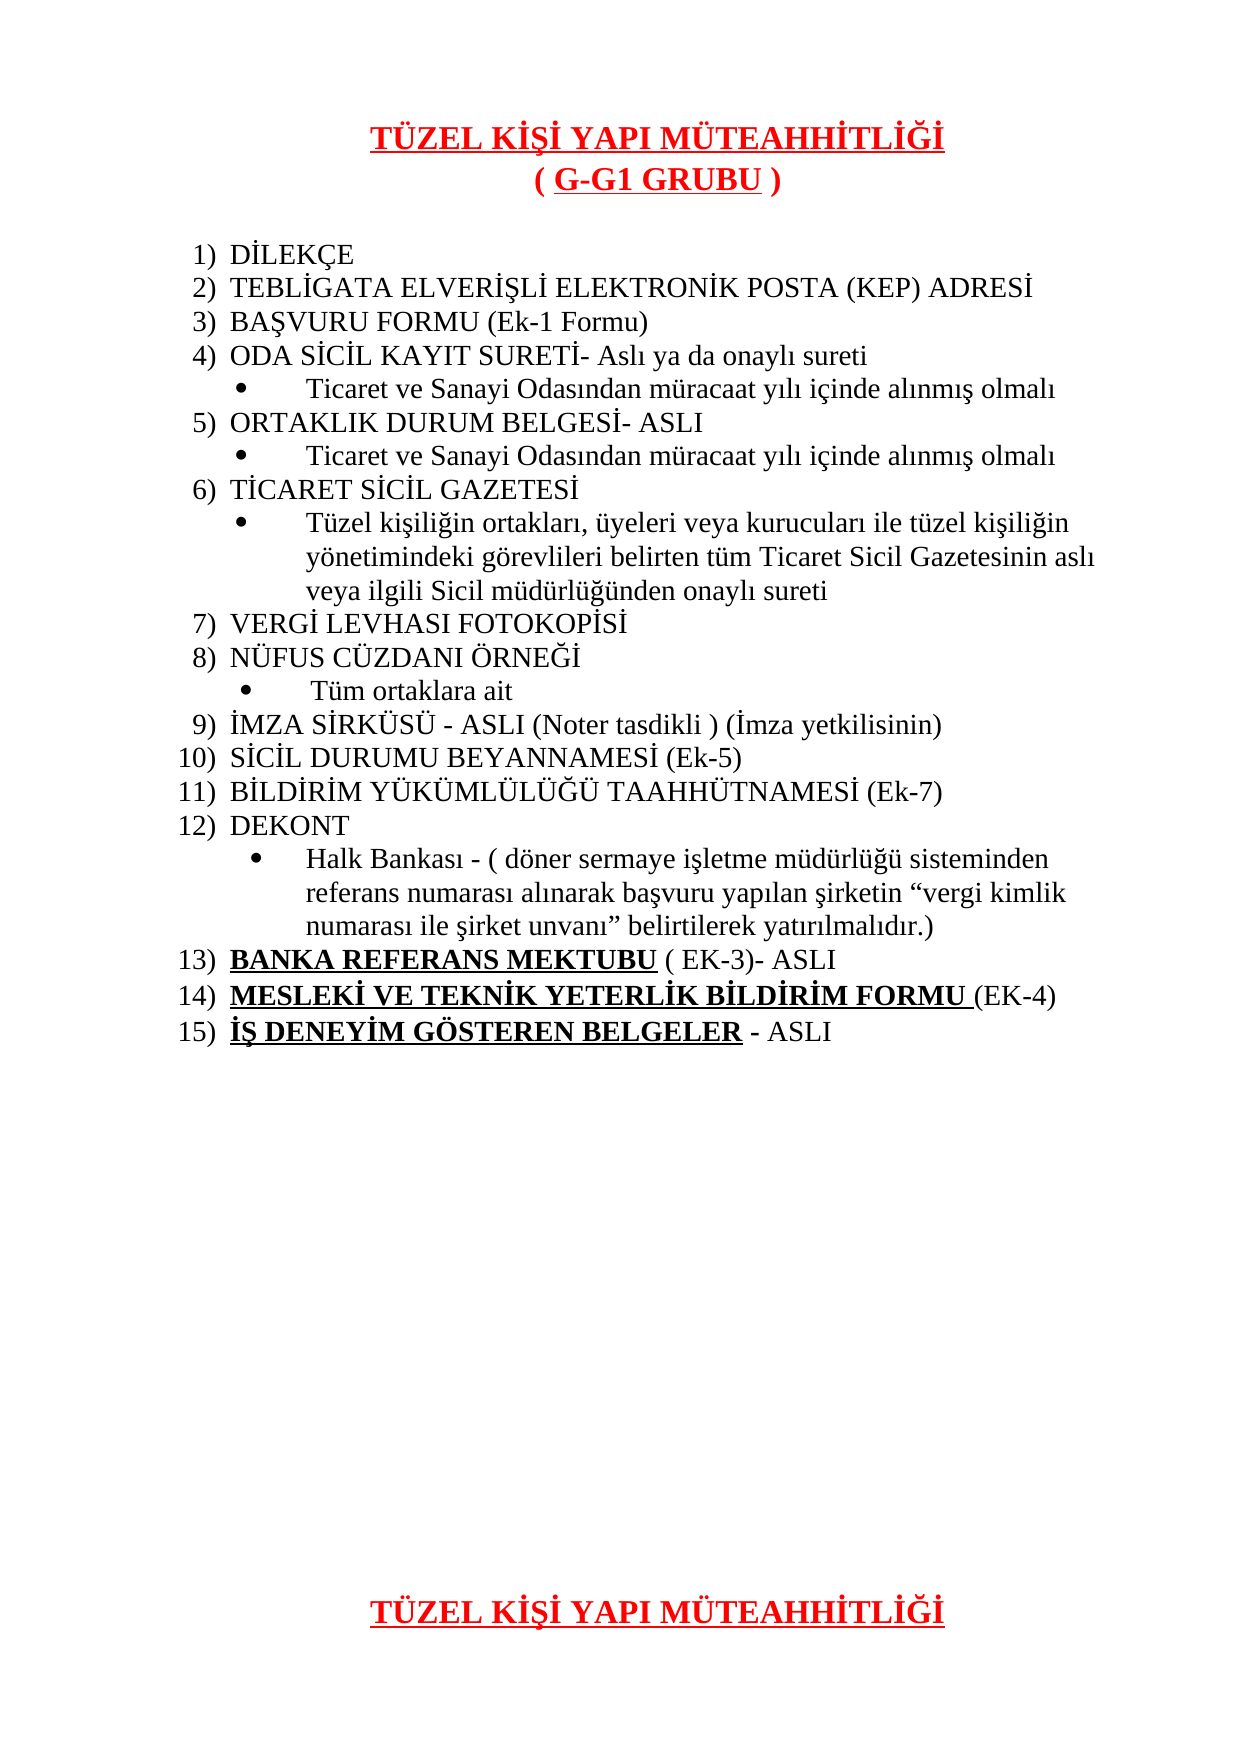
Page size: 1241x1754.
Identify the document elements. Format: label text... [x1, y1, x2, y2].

list ODA SİCİL KAYIT SURETİ- Aslı ya da onaylı sureti [192, 338, 1122, 371]
list İMZA SİRKÜSÜ - ASLI (Noter tasdikli ) (İmza yetkilisinin) [192, 707, 1122, 741]
list TÜZEL KİŞİ YAPI MÜTEAHHİTLİĞİ [193, 118, 1122, 156]
list NÜFUS CÜZDANI ÖRNEĞİ [192, 640, 1122, 673]
list MESLEKİ VE TEKNİK YETERLİK BİLDİRİM FORMU (EK-4) [177, 978, 1122, 1012]
list DİLEKÇE [192, 237, 1122, 271]
list VERGİ LEVHASI FOTOKOPİSİ [192, 606, 1122, 640]
list DEKONT [177, 808, 1122, 841]
list TEBLİGATA ELVERİŞLİ ELEKTRONİK POSTA (KEP) ADRESİ [192, 271, 1122, 304]
list BAŞVURU FORMU (Ek-1 Formu) [192, 304, 1122, 338]
list TİCARET SİCİL GAZETESİ [192, 472, 1122, 506]
list SİCİL DURUMU BEYANNAMESİ (Ek-5) [177, 741, 1181, 774]
list ORTAKLIK DURUM BELGESİ- ASLI [192, 405, 1122, 438]
list ( G-G1 GRUBU ) [193, 159, 1122, 198]
list TÜZEL KİŞİ YAPI MÜTEAHHİTLİĞİ [193, 1592, 1122, 1631]
list Ticaret ve Sanayi Odasından müracaat yılı içinde alınmış olmalı [236, 438, 1122, 472]
list Ticaret ve Sanayi Odasından müracaat yılı içinde alınmış olmalı [236, 371, 1122, 405]
list İŞ DENEYİM GÖSTEREN BELGELER - ASLI [177, 1014, 1122, 1048]
list Tüzel kişiliğin ortakları, üyeleri veya kurucuları ile tüzel kişiliğin yönetimindeki görevlileri belirten tüm Ticaret Sicil Gazetesinin aslı veya ilgili Sicil müdürlüğünden onaylı sureti [236, 506, 1122, 606]
list Halk Bankası - ( döner sermaye işletme müdürlüğü sisteminden referans numarası alınarak başvuru yapılan şirketin “vergi kimlik numarası ile şirket unvanı” belirtilerek yatırılmalıdır.) [251, 841, 1122, 942]
list BİLDİRİM YÜKÜMLÜLÜĞÜ TAAHHÜTNAMESİ (Ek-7) [177, 774, 1122, 808]
list BANKA REFERANS MEKTUBU ( EK-3)- ASLI [177, 942, 1122, 975]
list Tüm ortaklara ait [241, 673, 1122, 707]
